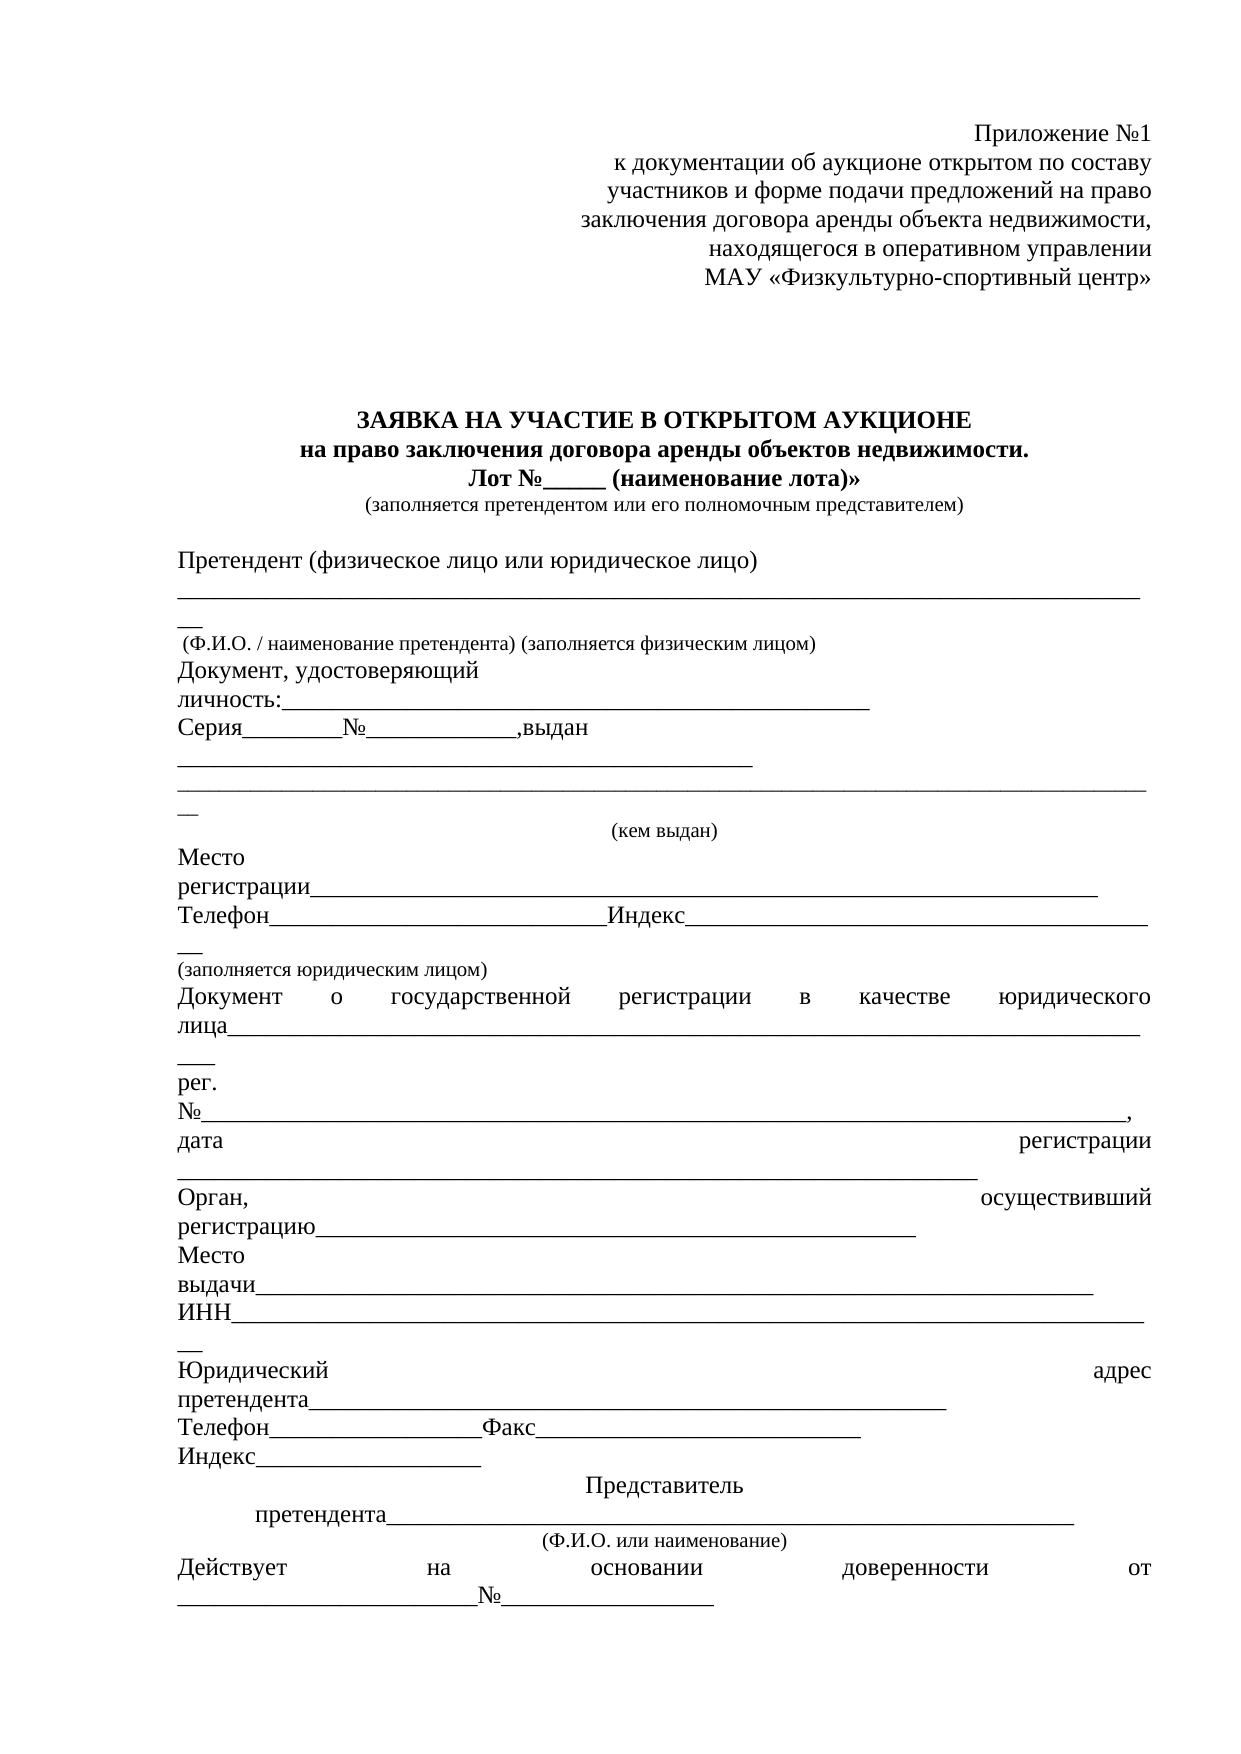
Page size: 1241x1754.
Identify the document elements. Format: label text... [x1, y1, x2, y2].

text рег.№__________________________________________________________________________, [177, 1067, 1152, 1125]
text участников и форме подачи предложений на право [177, 176, 1152, 204]
text Претендент (физическое лицо или юридическое лицо) [177, 545, 1152, 573]
text заключения договора аренды объекта недвижимости, [177, 204, 1152, 233]
text Документ, удостоверяющий личность:_______________________________________________ [177, 655, 1152, 712]
text Серия________№____________,выдан ______________________________________________ [177, 712, 1152, 770]
text Место выдачи___________________________________________________________________ [177, 1240, 1152, 1297]
text (Ф.И.О. / наименование претендента) (заполняется физическим лицом) [177, 631, 1152, 655]
text Место регистрации_______________________________________________________________ [177, 842, 1152, 900]
text (кем выдан) [177, 818, 1152, 842]
text Юридический адрес претендента___________________________________________________ [177, 1355, 1152, 1412]
text находящегося в оперативном управлении [177, 233, 1152, 262]
text дата регистрации ________________________________________________________________ [177, 1125, 1152, 1182]
text ИНН___________________________________________________________________________ [177, 1297, 1152, 1355]
text МАУ «Физкультурно-спортивный центр» [177, 262, 1152, 291]
text Документ о государственной регистрации в качестве юридического лица____________________________________________________________________________ [177, 981, 1152, 1067]
text на право заключения договора аренды объектов недвижимости. [177, 434, 1152, 463]
text _______________________________________________________________________________ [177, 573, 1152, 631]
text Телефон___________________________Индекс_______________________________________ [177, 900, 1152, 957]
text Представитель претендента_______________________________________________________ (Ф.И.О. или наименование) [177, 1470, 1152, 1552]
text Телефон_________________Факс__________________________ Индекс__________________ [177, 1412, 1152, 1470]
text ЗАЯВКА НА УЧАСТИЕ В ОТКРЫТОМ АУКЦИОНЕ [177, 406, 1152, 434]
text Приложение №1 [489, 118, 1152, 147]
text к документации об аукционе открытом по составу [177, 147, 1152, 176]
text _______________________________________________________________________________________________ [177, 770, 1152, 818]
text Действует на основании доверенности от ________________________№_________________ [177, 1552, 1152, 1609]
text Орган, осуществивший регистрацию________________________________________________ [177, 1182, 1152, 1240]
text Лот №_____ (наименование лота)» [177, 463, 1152, 492]
text (заполняется претендентом или его полномочным представителем) [177, 492, 1152, 516]
text (заполняется юридическим лицом) [177, 957, 1152, 981]
